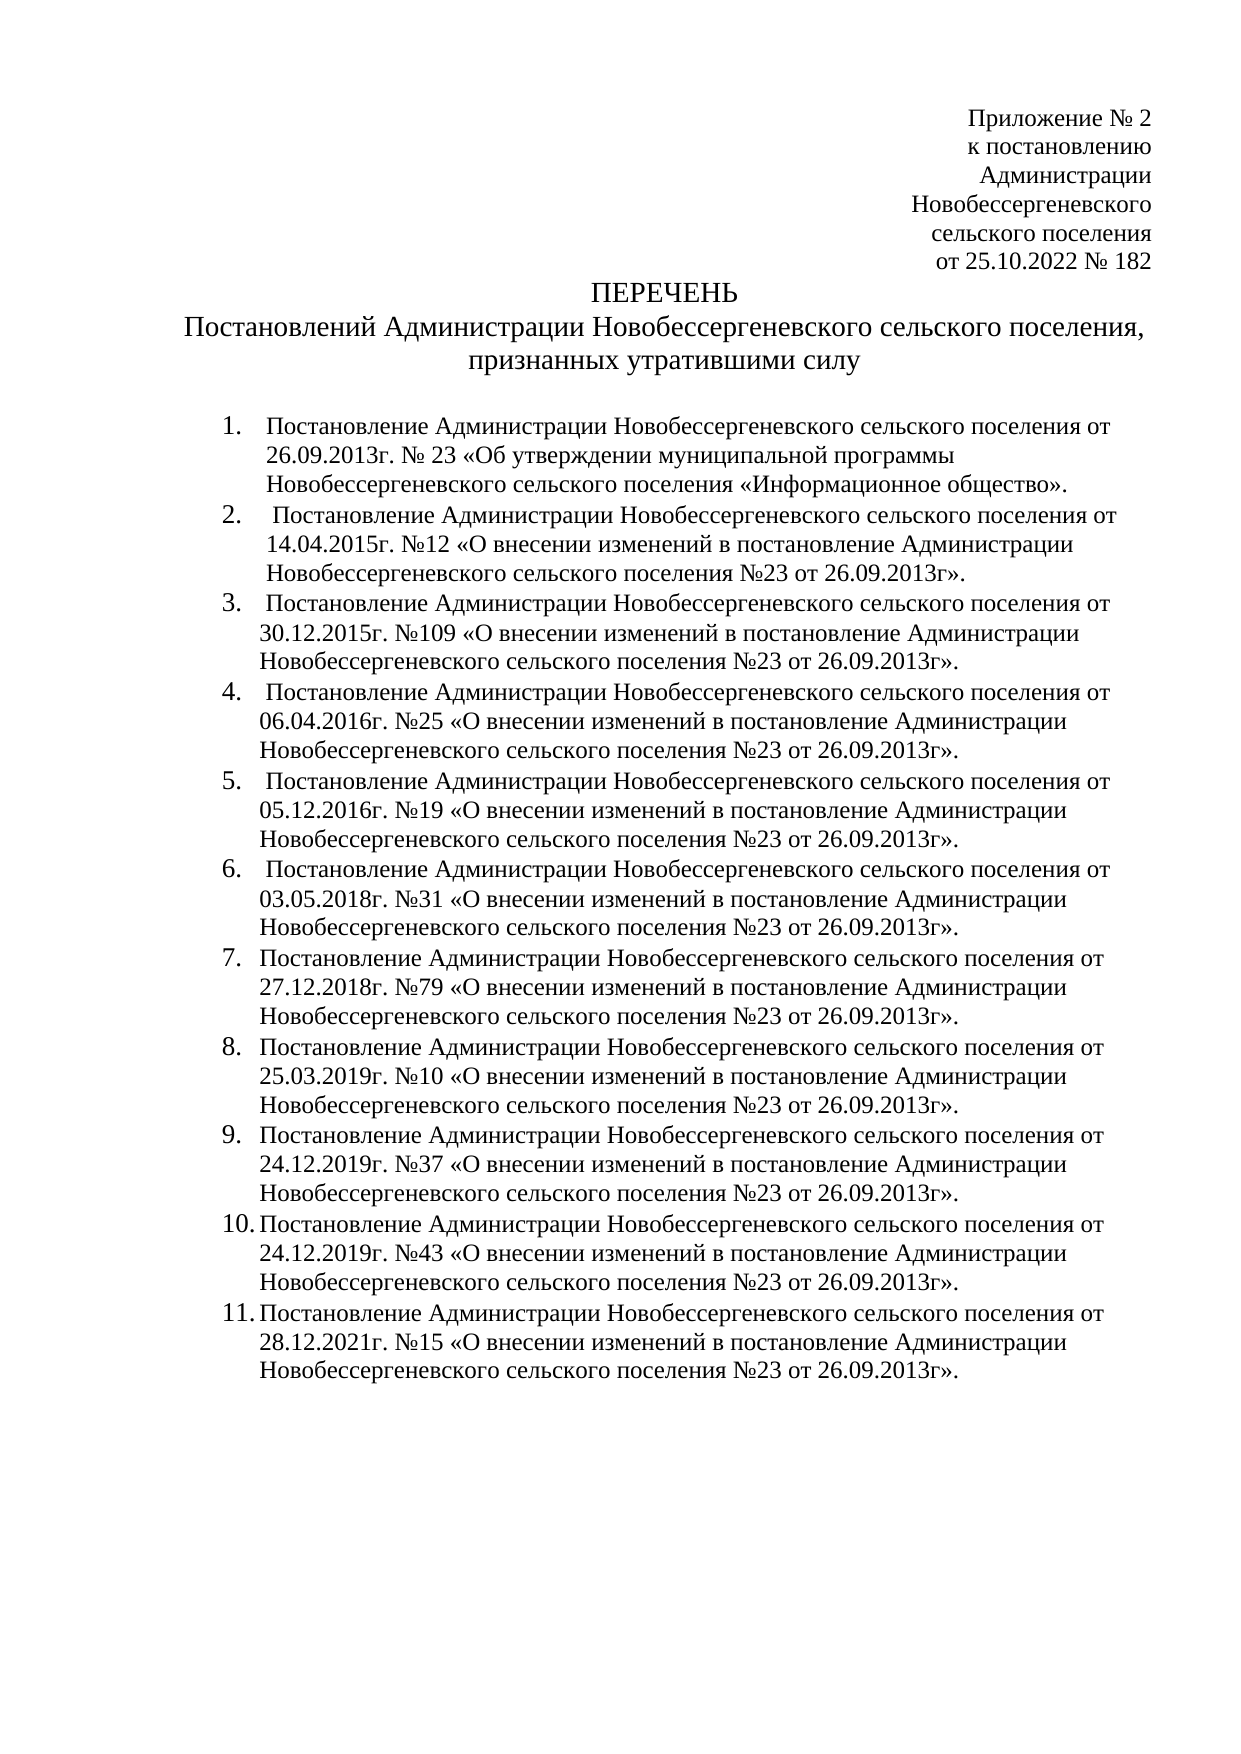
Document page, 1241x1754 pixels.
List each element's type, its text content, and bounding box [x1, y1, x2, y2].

text от 25.10.2022 № 182 [827, 246, 1152, 275]
list Постановление Администрации Новобессергеневского сельского поселения от 03.05.2018г. №31 «О внесении изменений в постановление Администрации Новобессергеневского сельского поселения №23 от 26.09.2013г». [222, 852, 1152, 941]
list Постановление Администрации Новобессергеневского сельского поселения от 06.04.2016г. №25 «О внесении изменений в постановление Администрации Новобессергеневского сельского поселения №23 от 26.09.2013г». [222, 675, 1152, 764]
text Постановлений Администрации Новобессергеневского сельского поселения, [177, 309, 1152, 342]
list Постановление Администрации Новобессергеневского сельского поселения от 25.03.2019г. №10 «О внесении изменений в постановление Администрации Новобессергеневского сельского поселения №23 от 26.09.2013г». [222, 1030, 1152, 1118]
list Постановление Администрации Новобессергеневского сельского поселения от 14.04.2015г. №12 «О внесении изменений в постановление Администрации Новобессергеневского сельского поселения №23 от 26.09.2013г». [222, 498, 1152, 587]
list Постановление Администрации Новобессергеневского сельского поселения от 28.12.2021г. №15 «О внесении изменений в постановление Администрации Новобессергеневского сельского поселения №23 от 26.09.2013г». [222, 1296, 1152, 1384]
list Постановление Администрации Новобессергеневского сельского поселения от 27.12.2018г. №79 «О внесении изменений в постановление Администрации Новобессергеневского сельского поселения №23 от 26.09.2013г». [222, 941, 1152, 1030]
text Администрации Новобессергеневского [827, 160, 1152, 218]
list Постановление Администрации Новобессергеневского сельского поселения от 26.09.2013г. № 23 «Об утверждении муниципальной программы Новобессергеневского сельского поселения «Информационное общество». [222, 409, 1152, 498]
list Постановление Администрации Новобессергеневского сельского поселения от 24.12.2019г. №37 «О внесении изменений в постановление Администрации Новобессергеневского сельского поселения №23 от 26.09.2013г». [222, 1118, 1152, 1207]
list Постановление Администрации Новобессергеневского сельского поселения от 24.12.2019г. №43 «О внесении изменений в постановление Администрации Новобессергеневского сельского поселения №23 от 26.09.2013г». [222, 1207, 1152, 1296]
text к постановлению [827, 131, 1152, 160]
text Приложение № 2 [177, 103, 1152, 131]
text ПЕРЕЧЕНЬ [177, 275, 1152, 309]
text сельского поселения [827, 218, 1152, 246]
list Постановление Администрации Новобессергеневского сельского поселения от 05.12.2016г. №19 «О внесении изменений в постановление Администрации Новобессергеневского сельского поселения №23 от 26.09.2013г». [222, 764, 1152, 852]
text признанных утратившими силу [177, 342, 1152, 376]
list Постановление Администрации Новобессергеневского сельского поселения от 30.12.2015г. №109 «О внесении изменений в постановление Администрации Новобессергеневского сельского поселения №23 от 26.09.2013г». [222, 587, 1152, 675]
